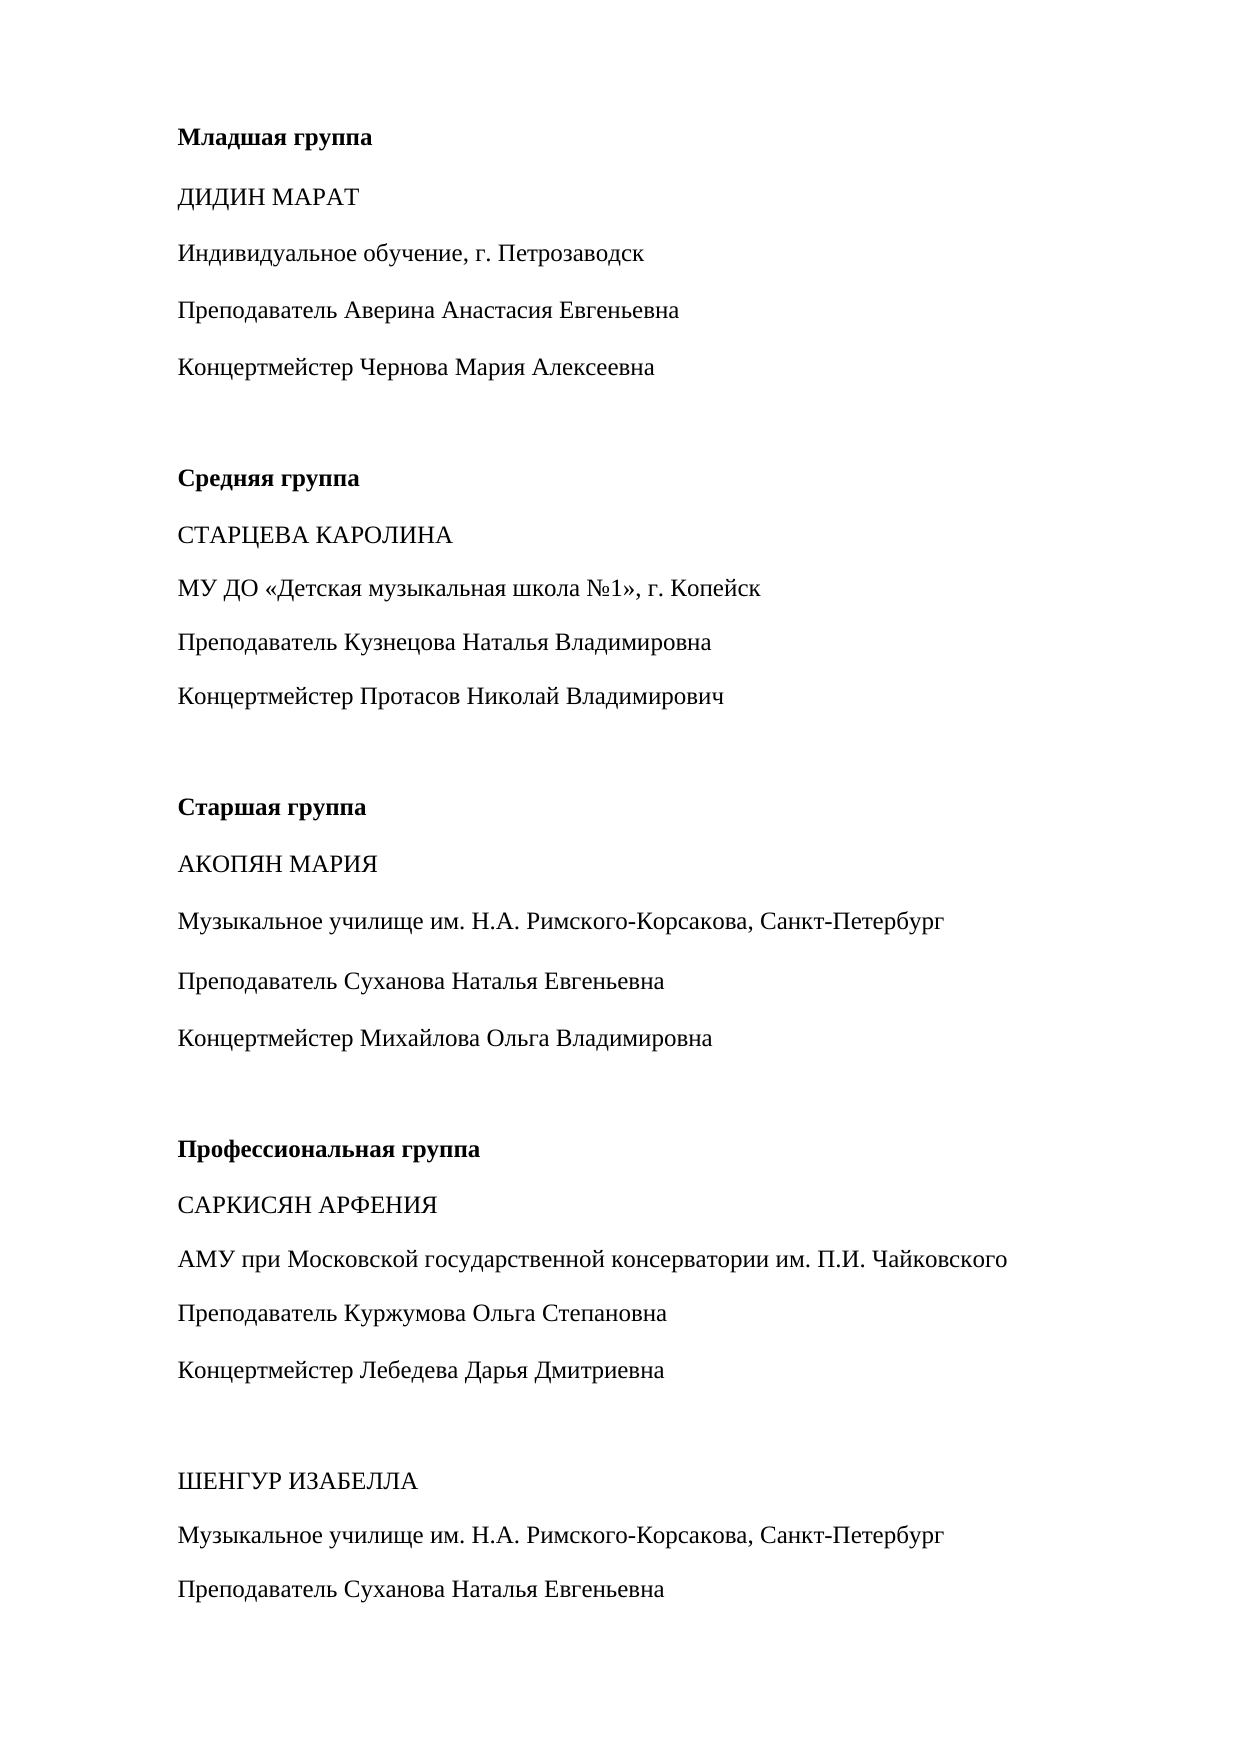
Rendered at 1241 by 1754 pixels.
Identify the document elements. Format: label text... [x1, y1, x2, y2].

text Старшая группа [177, 789, 1152, 823]
text Преподаватель Суханова Наталья Евгеньевна [177, 1574, 1152, 1602]
text Средняя группа [177, 460, 1152, 494]
text Концертмейстер Протасов Николай Владимирович [177, 681, 1152, 710]
text АКОПЯН МАРИЯ [177, 849, 1152, 878]
text Преподаватель Куржумова Ольга Степановна [177, 1298, 1152, 1327]
text Индивидуальное обучение, г. Петрозаводск [177, 238, 1152, 267]
text Преподаватель Кузнецова Наталья Владимировна [177, 627, 1152, 656]
text ДИДИН МАРАТ [177, 178, 1152, 212]
text Профессиональная группа [177, 1131, 1152, 1164]
text Преподаватель Аверина Анастасия Евгеньевна [177, 292, 1152, 326]
text СТАРЦЕВА КАРОЛИНА [177, 520, 1152, 548]
text Музыкальное училище им. Н.А. Римского-Корсакова, Санкт-Петербург [177, 903, 1152, 937]
text Младшая группа [177, 118, 1152, 152]
text САРКИСЯН АРФЕНИЯ [177, 1191, 1152, 1219]
text Преподаватель Суханова Наталья Евгеньевна [177, 963, 1152, 997]
text АМУ при Московской государственной консерватории им. П.И. Чайковского [177, 1244, 1152, 1273]
text Концертмейстер Чернова Мария Алексеевна [177, 352, 1152, 381]
text ШЕНГУР ИЗАБЕЛЛА [177, 1466, 1152, 1495]
text Музыкальное училище им. Н.А. Римского-Корсакова, Санкт-Петербург [177, 1520, 1152, 1548]
text МУ ДО «Детская музыкальная школа №1», г. Копейск [177, 573, 1152, 602]
text Концертмейстер Михайлова Ольга Владимировна [177, 1023, 1152, 1052]
text Концертмейстер Лебедева Дарья Дмитриевна [177, 1352, 1152, 1386]
